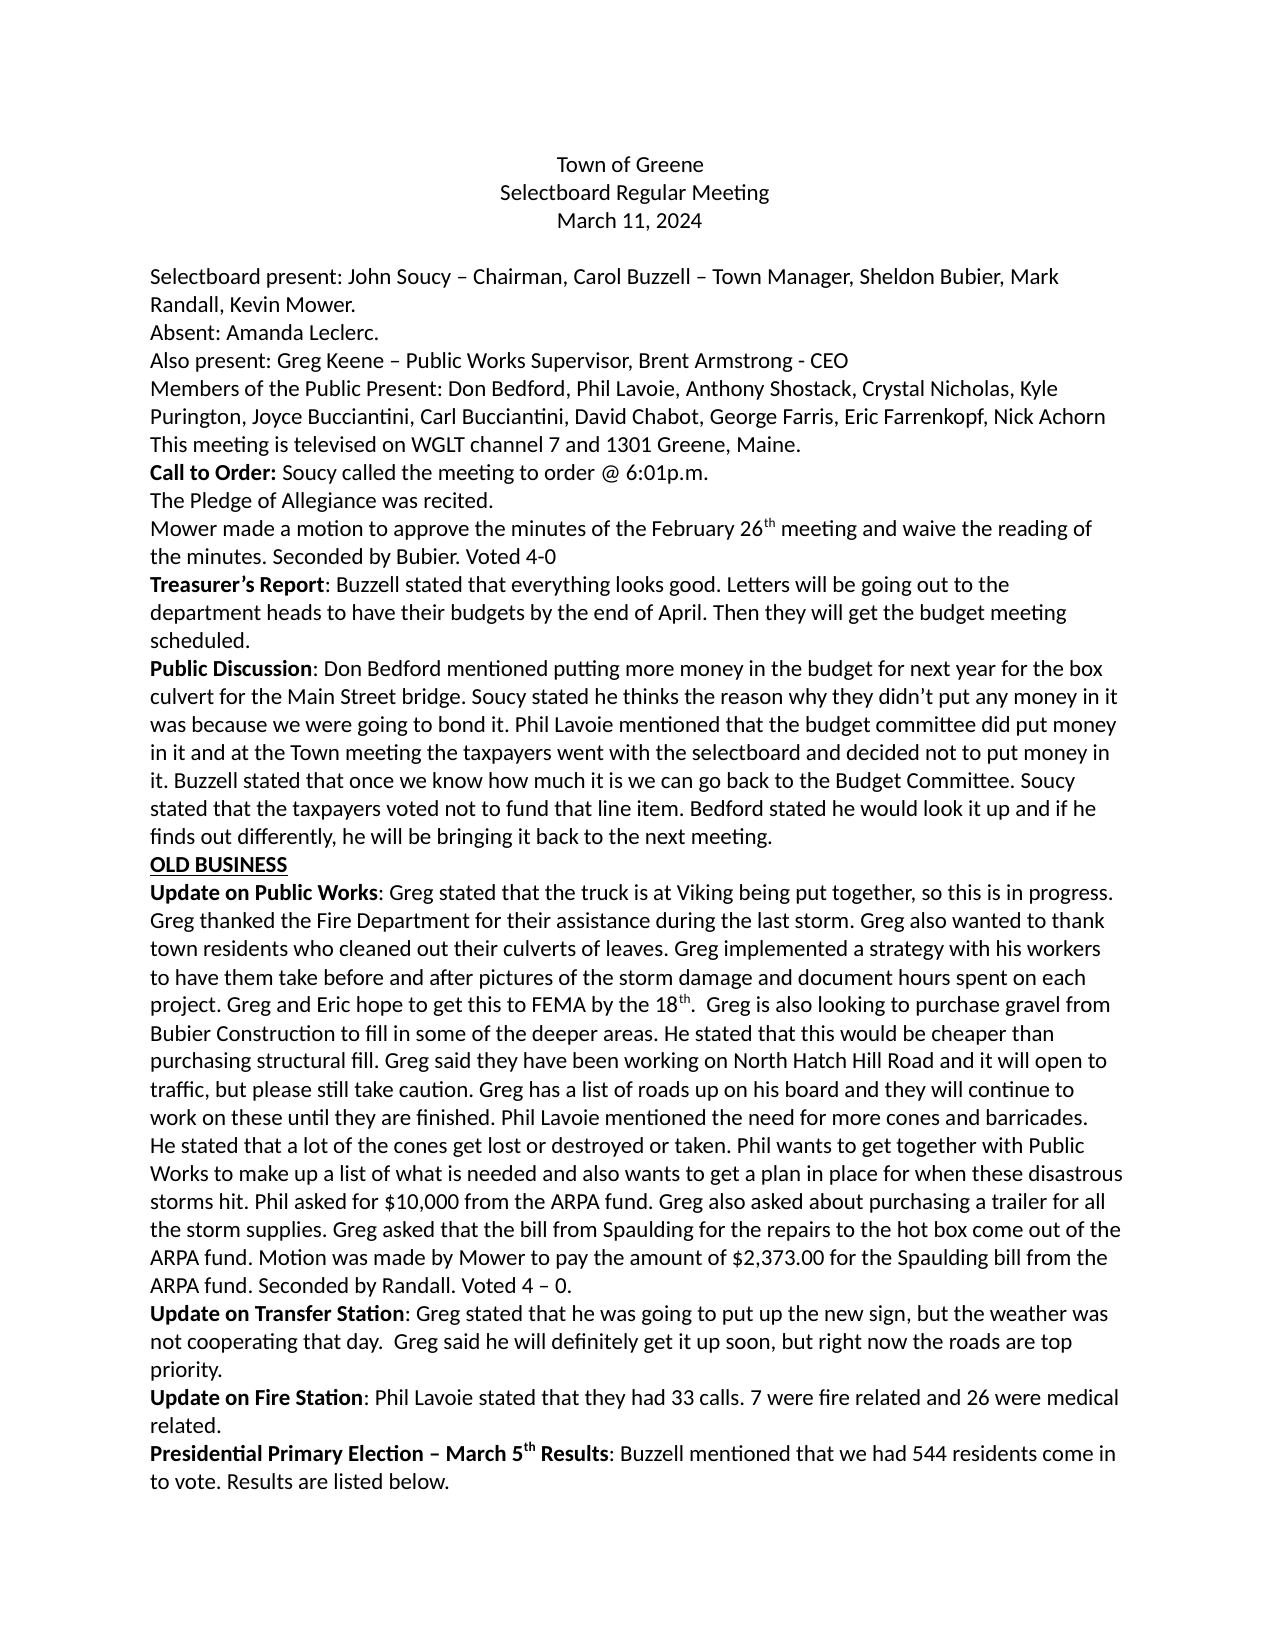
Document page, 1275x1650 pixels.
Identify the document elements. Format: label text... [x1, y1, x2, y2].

text Update on Public Works: Greg stated that the truck is at Viking being put together, so this is in progress. Greg thanked the Fire Department for their assistance during the last storm. Greg also wanted to thank town residents who cleaned out their culverts of leaves. Greg implemented a strategy with his workers to have them take before and after pictures of the storm damage and document hours spent on each project. Greg and Eric hope to get this to FEMA by the 18th. Greg is also looking to purchase gravel from Bubier Construction to fill in some of the deeper areas. He stated that this would be cheaper than purchasing structural fill. Greg said they have been working on North Hatch Hill Road and it will open to traffic, but please still take caution. Greg has a list of roads up on his board and they will continue to work on these until they are finished. Phil Lavoie mentioned the need for more cones and barricades. [150, 878, 1125, 1131]
text Presidential Primary Election – March 5th Results: Buzzell mentioned that we had 544 residents come in to vote. Results are listed below. [150, 1439, 1125, 1495]
text Update on Fire Station: Phil Lavoie stated that they had 33 calls. 7 were fire related and 26 were medical related. [150, 1383, 1125, 1439]
text Update on Transfer Station: Greg stated that he was going to put up the new sign, but the weather was not cooperating that day. Greg said he will definitely get it up soon, but right now the roads are top priority. [150, 1299, 1125, 1383]
text March 11, 2024 [150, 206, 1125, 234]
text Absent: Amanda Leclerc. [150, 318, 1125, 346]
text Selectboard Regular Meeting [150, 178, 1125, 206]
text Town of Greene [150, 150, 1125, 178]
text OLD BUSINESS [150, 851, 1125, 878]
text He stated that a lot of the cones get lost or destroyed or taken. Phil wants to get together with Public Works to make up a list of what is needed and also wants to get a plan in place for when these disastrous storms hit. Phil asked for $10,000 from the ARPA fund. Greg also asked about purchasing a trailer for all the storm supplies. Greg asked that the bill from Spaulding for the repairs to the hot box come out of the ARPA fund. Motion was made by Mower to pay the amount of $2,373.00 for the Spaulding bill from the ARPA fund. Seconded by Randall. Voted 4 – 0. [150, 1131, 1125, 1299]
text The Pledge of Allegiance was recited. [150, 486, 1125, 514]
text Members of the Public Present: Don Bedford, Phil Lavoie, Anthony Shostack, Crystal Nicholas, Kyle Purington, Joyce Bucciantini, Carl Bucciantini, David Chabot, George Farris, Eric Farrenkopf, Nick Achorn [150, 374, 1125, 430]
text Mower made a motion to approve the minutes of the February 26th meeting and waive the reading of the minutes. Seconded by Bubier. Voted 4-0 [150, 514, 1125, 570]
text This meeting is televised on WGLT channel 7 and 1301 Greene, Maine. [150, 430, 1125, 458]
text Public Discussion: Don Bedford mentioned putting more money in the budget for next year for the box culvert for the Main Street bridge. Soucy stated he thinks the reason why they didn’t put any money in it was because we were going to bond it. Phil Lavoie mentioned that the budget committee did put money in it and at the Town meeting the taxpayers went with the selectboard and decided not to put money in it. Buzzell stated that once we know how much it is we can go back to the Budget Committee. Soucy stated that the taxpayers voted not to fund that line item. Bedford stated he would look it up and if he finds out differently, he will be bringing it back to the next meeting. [150, 654, 1125, 851]
text Also present: Greg Keene – Public Works Supervisor, Brent Armstrong - CEO [150, 346, 1125, 374]
text Call to Order: Soucy called the meeting to order @ 6:01p.m. [150, 458, 1125, 486]
text Treasurer’s Report: Buzzell stated that everything looks good. Letters will be going out to the department heads to have their budgets by the end of April. Then they will get the budget meeting scheduled. [150, 570, 1125, 654]
text Selectboard present: John Soucy – Chairman, Carol Buzzell – Town Manager, Sheldon Bubier, Mark Randall, Kevin Mower. [150, 262, 1125, 318]
